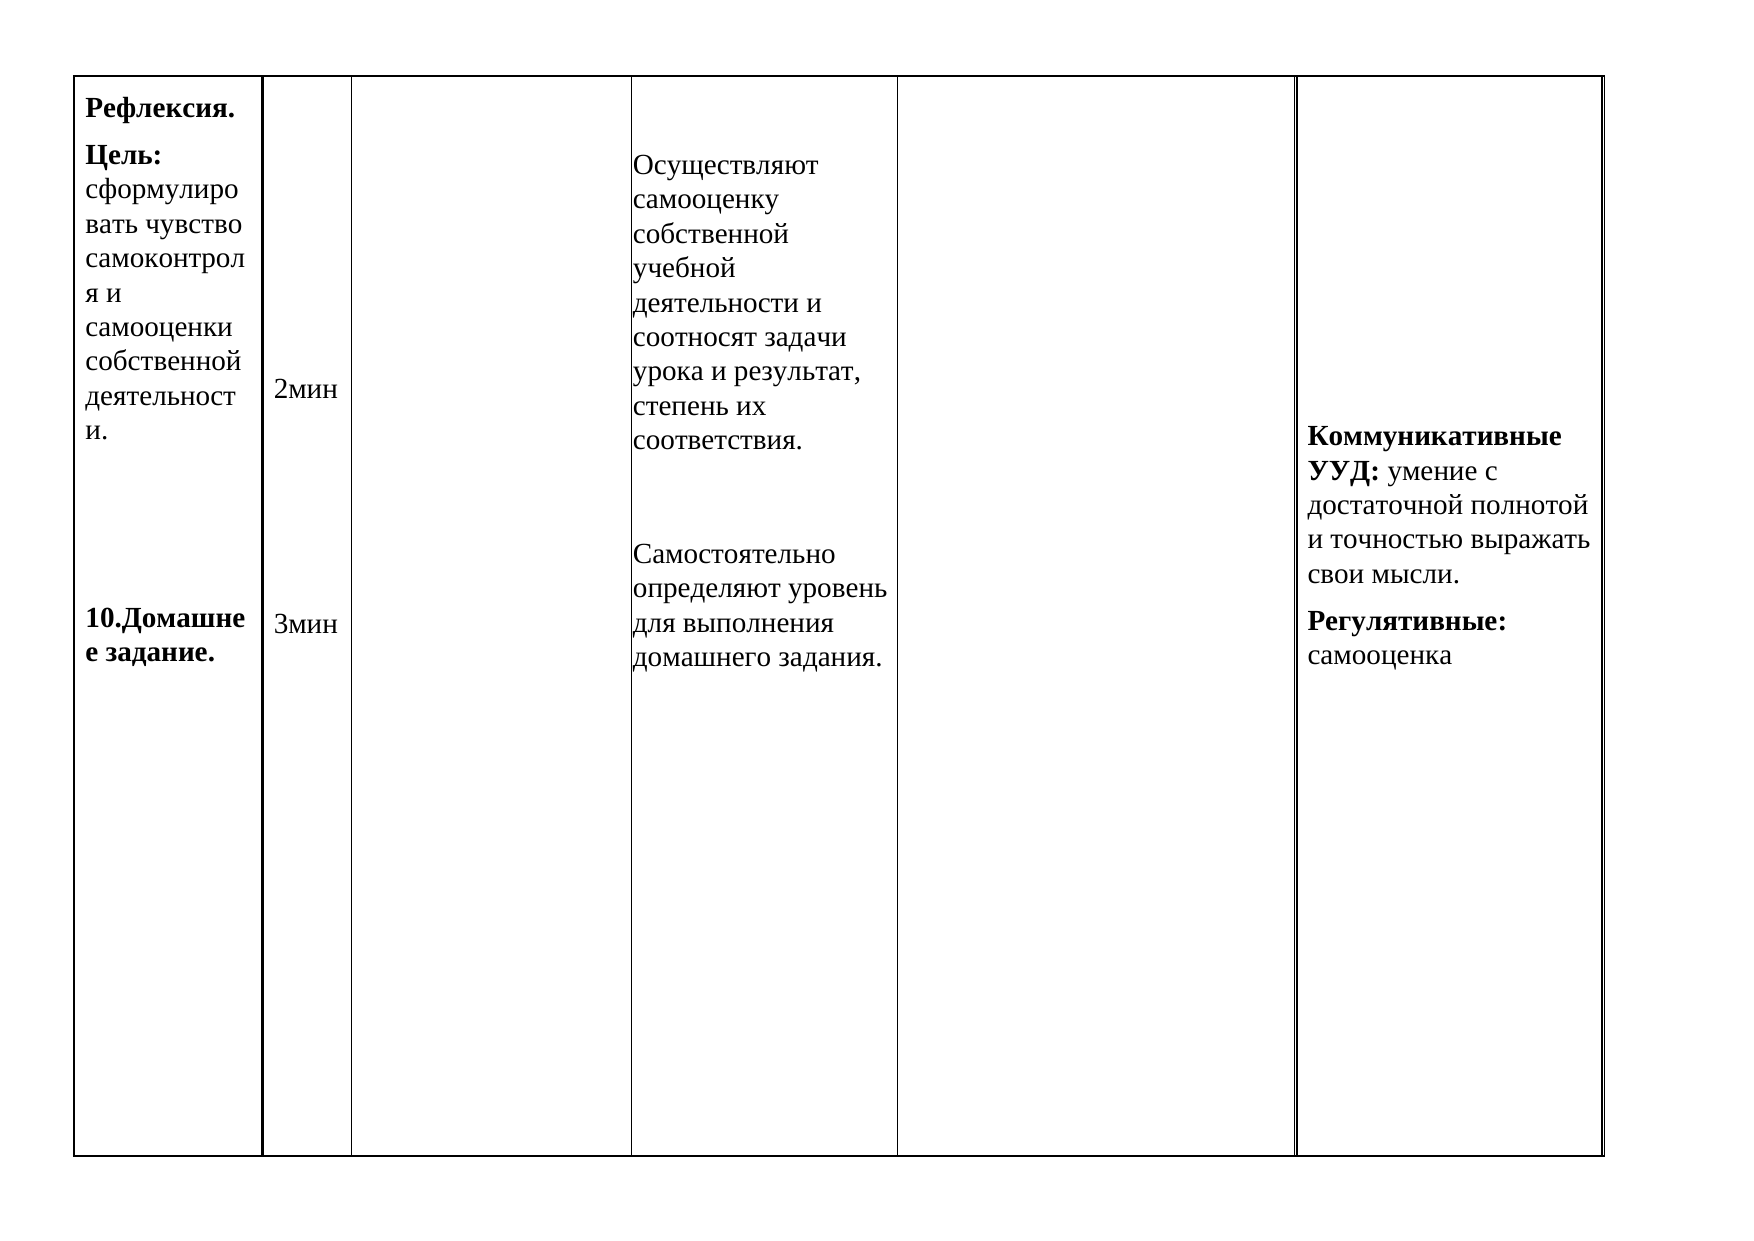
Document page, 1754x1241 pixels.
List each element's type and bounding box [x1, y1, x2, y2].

table_cell [264, 77, 351, 1155]
table_cell [75, 77, 261, 1155]
table_cell [1298, 77, 1601, 1155]
table_cell [352, 77, 631, 1155]
table_cell [898, 77, 1294, 1155]
table_cell [632, 77, 897, 1155]
